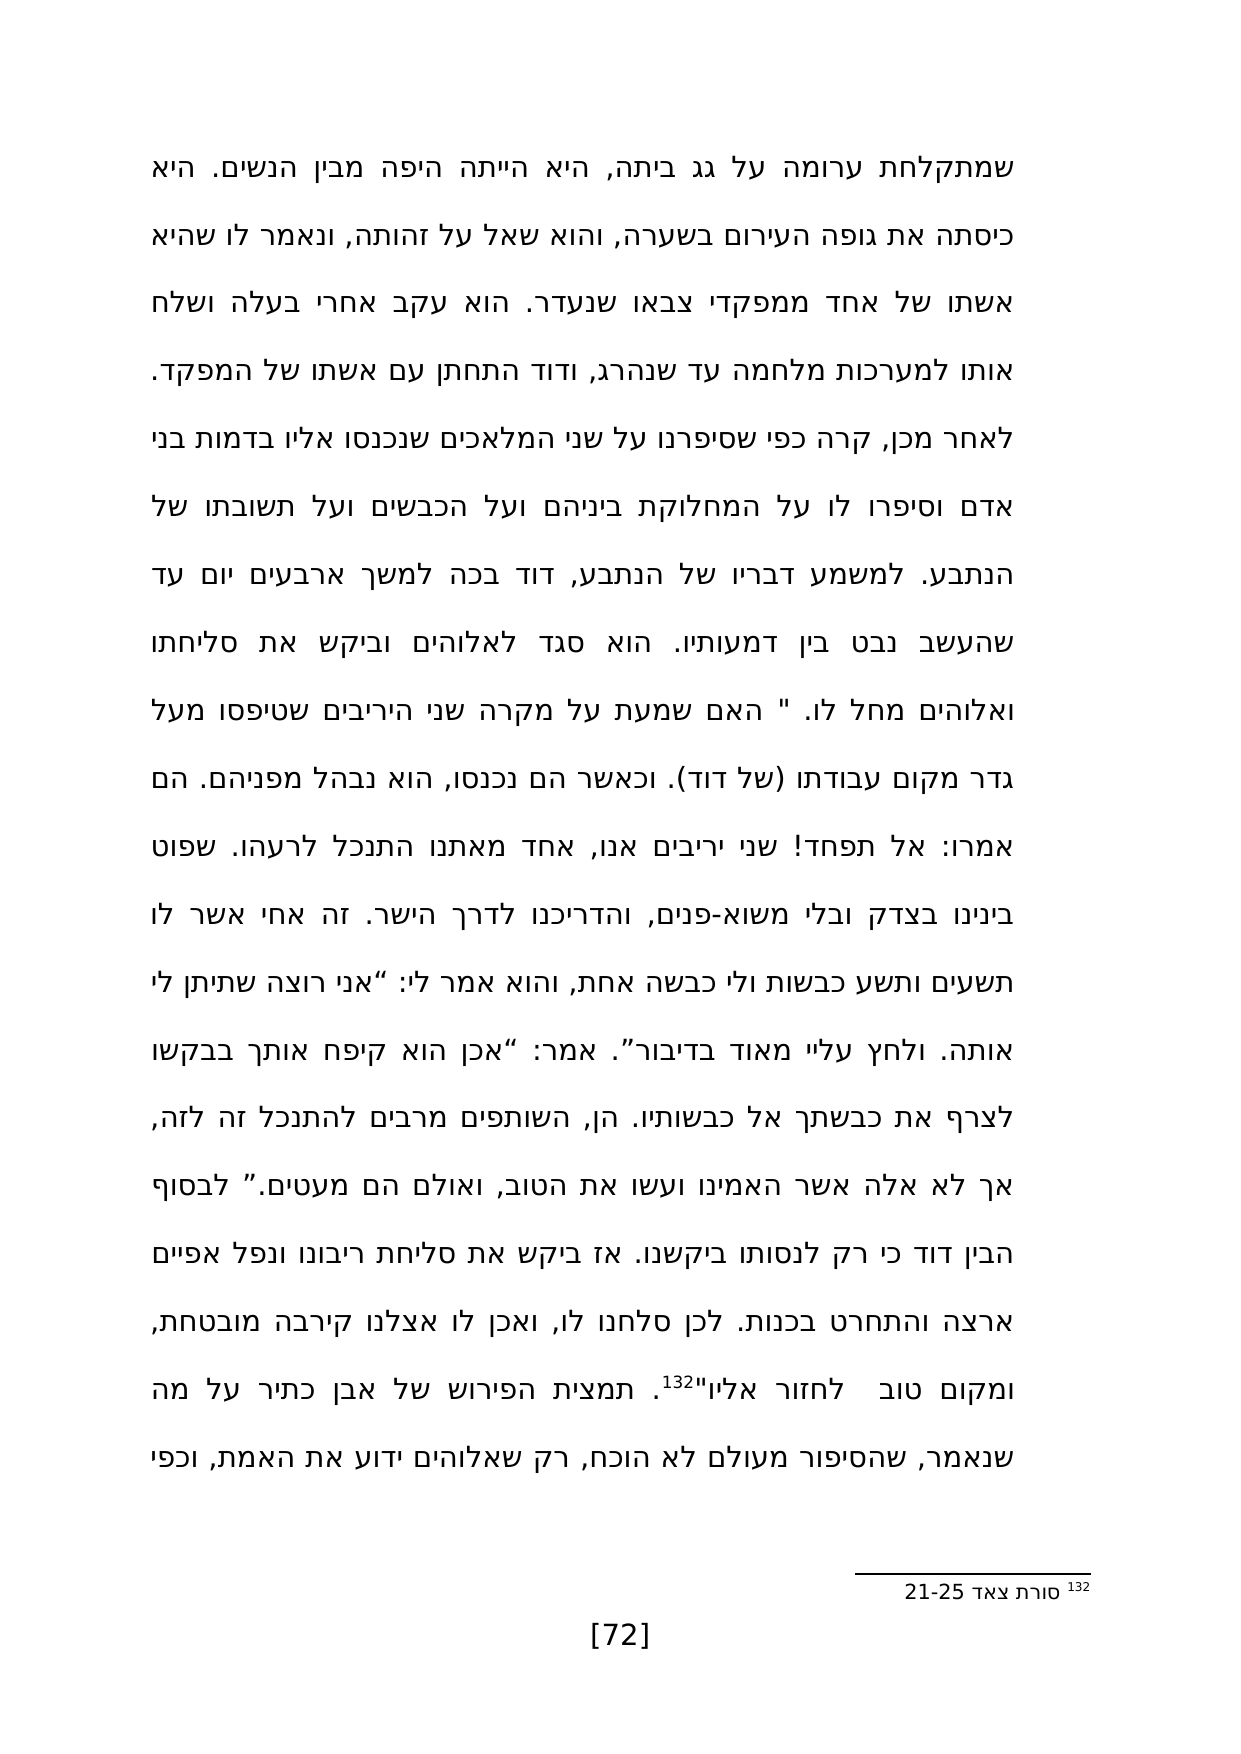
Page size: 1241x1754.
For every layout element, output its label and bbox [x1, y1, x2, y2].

list [150, 150, 1053, 1474]
